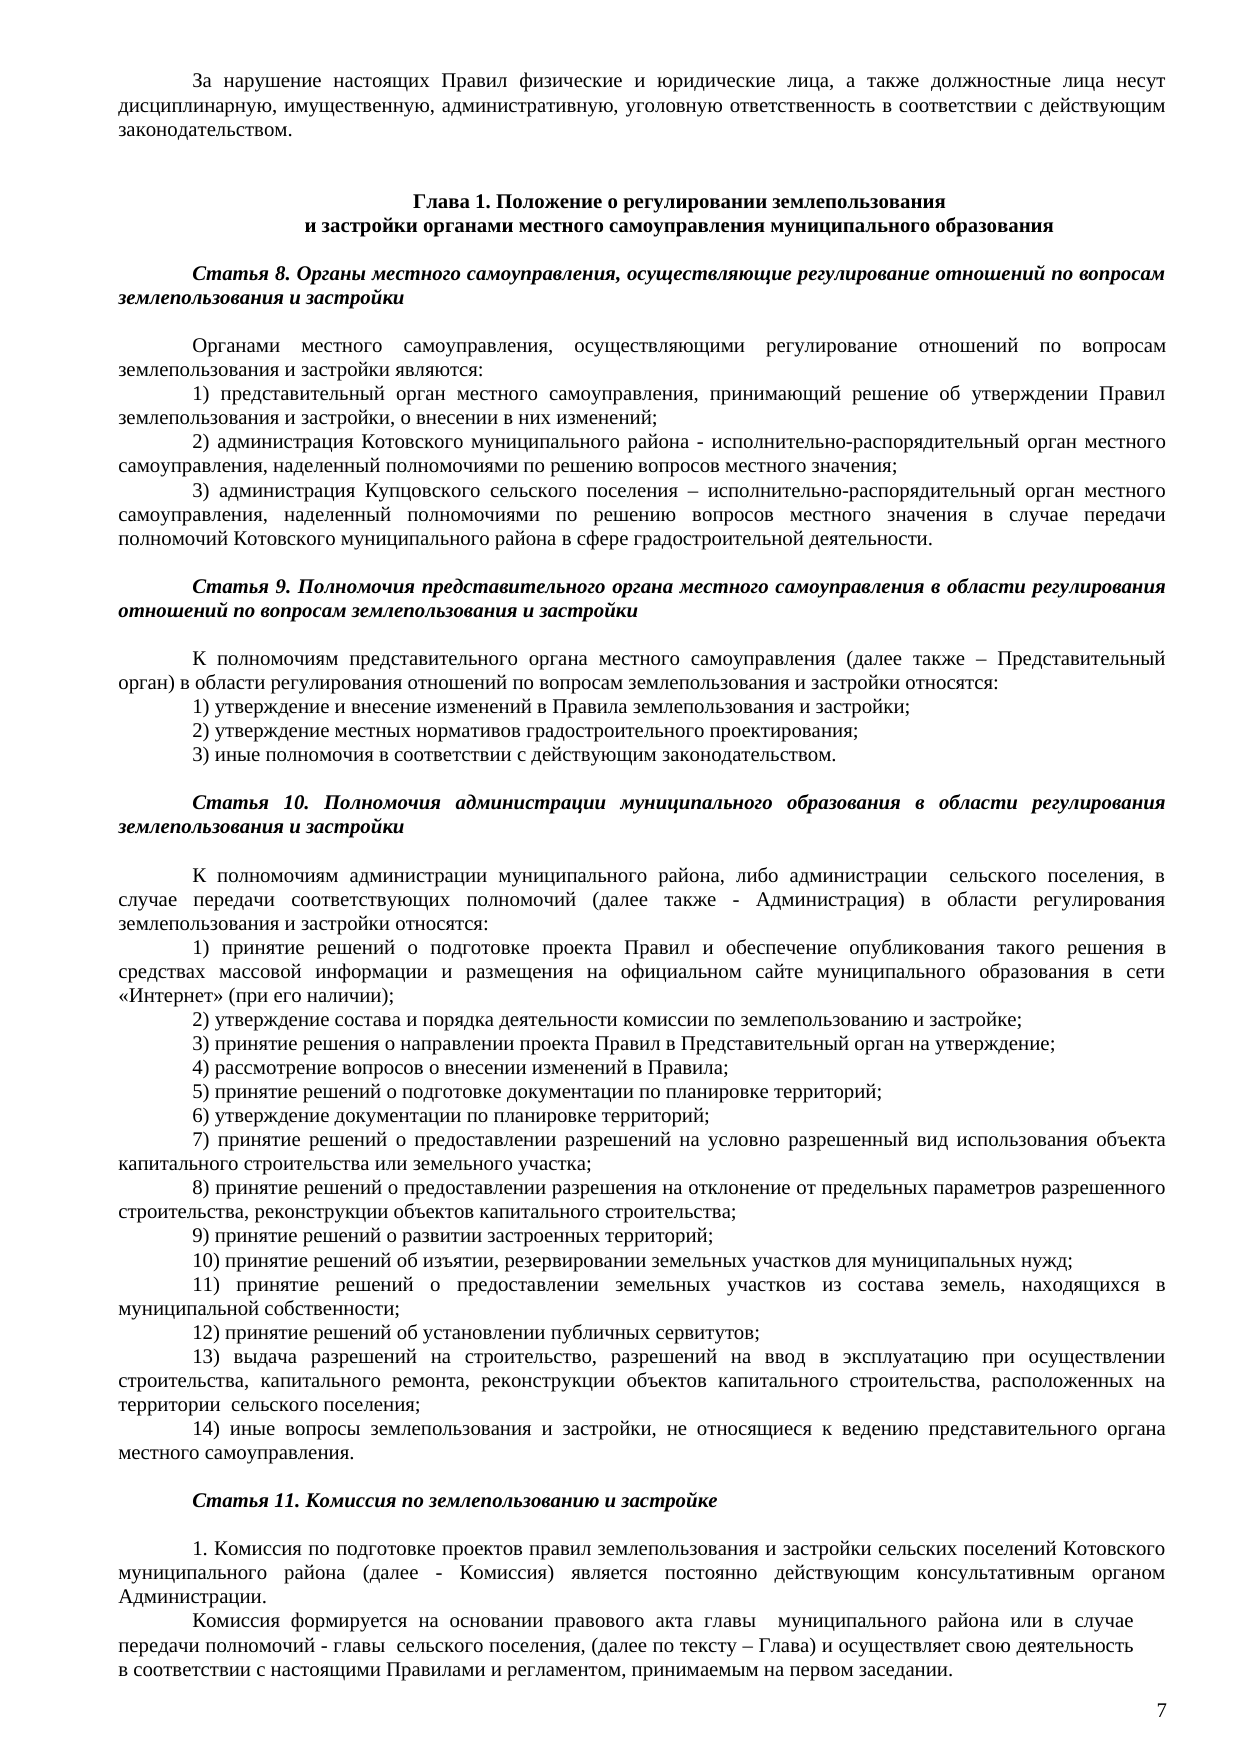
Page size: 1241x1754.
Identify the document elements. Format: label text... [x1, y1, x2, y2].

text 14) иные вопросы землепользования и застройки, не относящиеся к ведению представительного органа местного самоуправления. [118, 1416, 1167, 1464]
text 13) выдача разрешений на строительство, разрешений на ввод в эксплуатацию при осуществлении строительства, капитального ремонта, реконструкции объектов капитального строительства, расположенных на территории сельского поселения; [118, 1344, 1167, 1416]
text и застройки органами местного самоуправления муниципального образования [118, 213, 1167, 237]
text Комиссия формируется на основании правового акта главы муниципального района или в случае передачи полномочий - главы сельского поселения, (далее по тексту – Глава) и осуществляет свою деятельность в соответствии с настоящими Правилами и регламентом, принимаемым на первом заседании. [118, 1608, 1167, 1681]
text 6) утверждение документации по планировке территорий; [118, 1103, 1167, 1127]
text Глава 1. Положение о регулировании землепользования [118, 189, 1167, 213]
text 3) администрация Купцовского сельского поселения – исполнительно-распорядительный орган местного самоуправления, наделенный полномочиями по решению вопросов местного значения в случае передачи полномочий Котовского муниципального района в сфере градостроительной деятельности. [118, 477, 1167, 550]
text 4) рассмотрение вопросов о внесении изменений в Правила; [118, 1055, 1167, 1079]
text За нарушение настоящих Правил физические и юридические лица, а также должностные лица несут дисциплинарную, имущественную, административную, уголовную ответственность в соответствии с действующим законодательством. [118, 68, 1167, 141]
text 3) принятие решения о направлении проекта Правил в Представительный орган на утверждение; [118, 1031, 1167, 1055]
text 1) утверждение и внесение изменений в Правила землепользования и застройки; [118, 694, 1167, 718]
text 1) принятие решений о подготовке проекта Правил и обеспечение опубликования такого решения в средствах массовой информации и размещения на официальном сайте муниципального образования в сети «Интернет» (при его наличии); [118, 935, 1167, 1007]
text 8) принятие решений о предоставлении разрешения на отклонение от предельных параметров разрешенного строительства, реконструкции объектов капитального строительства; [118, 1175, 1167, 1223]
text 10) принятие решений об изъятии, резервировании земельных участков для муниципальных нужд; [118, 1247, 1167, 1272]
text К полномочиям администрации муниципального района, либо администрации сельского поселения, в случае передачи соответствующих полномочий (далее также - Администрация) в области регулирования землепользования и застройки относятся: [118, 862, 1167, 935]
text 1. Комиссия по подготовке проектов правил землепользования и застройки сельских поселений Котовского муниципального района (далее - Комиссия) является постоянно действующим консультативным органом Администрации. [118, 1536, 1167, 1608]
text Статья 8. Органы местного самоуправления, осуществляющие регулирование отношений по вопросам землепользования и застройки [118, 261, 1167, 309]
text Статья 9. Полномочия представительного органа местного самоуправления в области регулирования отношений по вопросам землепользования и застройки [118, 574, 1167, 622]
text Статья 10. Полномочия администрации муниципального образования в области регулирования землепользования и застройки [118, 790, 1167, 838]
text 12) принятие решений об установлении публичных сервитутов; [118, 1320, 1167, 1344]
text Органами местного самоуправления, осуществляющими регулирование отношений по вопросам землепользования и застройки являются: [118, 333, 1167, 381]
text 1) представительный орган местного самоуправления, принимающий решение об утверждении Правил землепользования и застройки, о внесении в них изменений; [118, 381, 1167, 429]
text 3) иные полномочия в соответствии с действующим законодательством. [118, 742, 1167, 766]
text 2) утверждение состава и порядка деятельности комиссии по землепользованию и застройке; [118, 1007, 1167, 1031]
text 9) принятие решений о развитии застроенных территорий; [118, 1223, 1167, 1247]
text 2) утверждение местных нормативов градостроительного проектирования; [118, 718, 1167, 742]
text К полномочиям представительного органа местного самоуправления (далее также – Представительный орган) в области регулирования отношений по вопросам землепользования и застройки относятся: [118, 646, 1167, 694]
text Статья 11. Комиссия по землепользованию и застройке [118, 1488, 1167, 1512]
text 11) принятие решений о предоставлении земельных участков из состава земель, находящихся в муниципальной собственности; [118, 1272, 1167, 1320]
text 2) администрация Котовского муниципального района - исполнительно-распорядительный орган местного самоуправления, наделенный полномочиями по решению вопросов местного значения; [118, 429, 1167, 477]
text 5) принятие решений о подготовке документации по планировке территорий; [118, 1079, 1167, 1103]
text 7) принятие решений о предоставлении разрешений на условно разрешенный вид использования объекта капитального строительства или земельного участка; [118, 1127, 1167, 1175]
